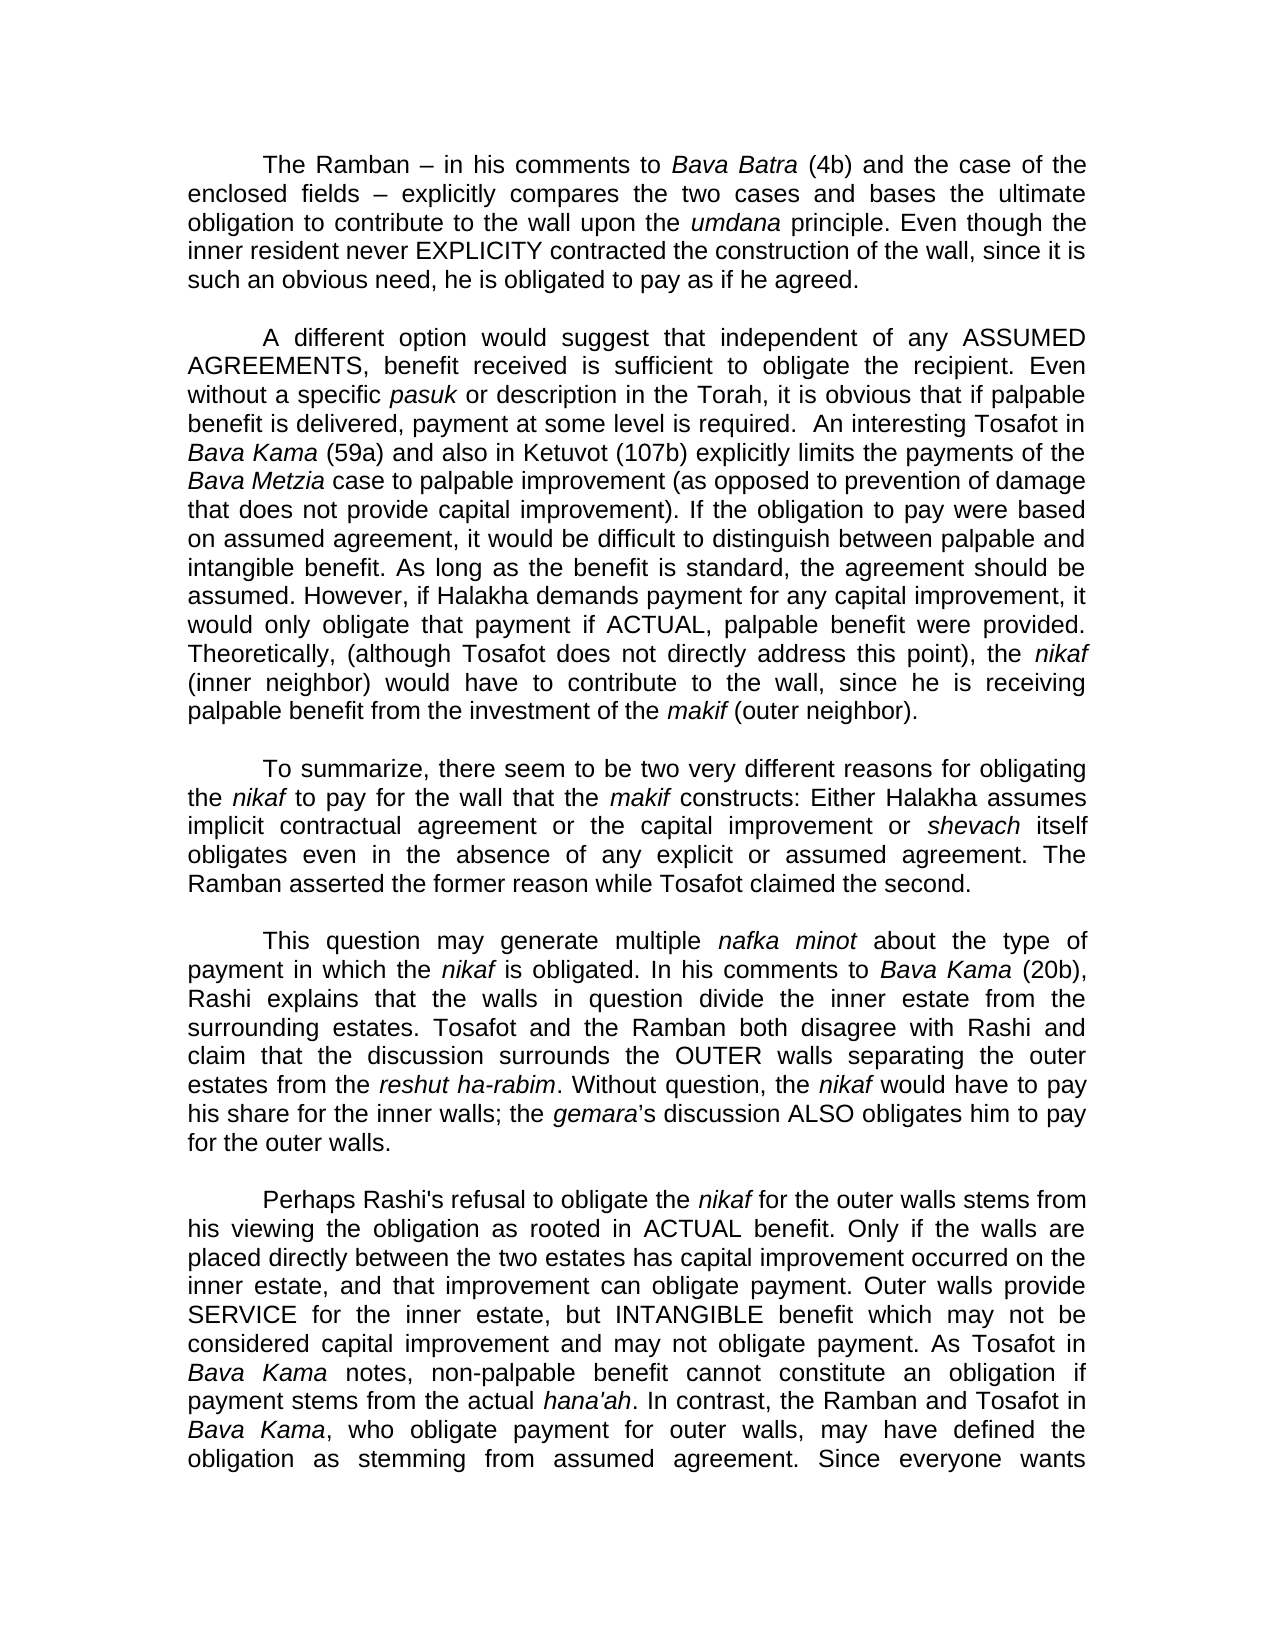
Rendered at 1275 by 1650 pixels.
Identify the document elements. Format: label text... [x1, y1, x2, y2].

text A different option would suggest that independent of any ASSUMED AGREEMENTS, benefit received is sufficient to obligate the recipient. Even without a specific pasuk or description in the Torah, it is obvious that if palpable benefit is delivered, payment at some level is required. An interesting Tosafot in Bava Kama (59a) and also in Ketuvot (107b) explicitly limits the payments of the Bava Metzia case to palpable improvement (as opposed to prevention of damage that does not provide capital improvement). If the obligation to pay were based on assumed agreement, it would be difficult to distinguish between palpable and intangible benefit. As long as the benefit is standard, the agreement should be assumed. However, if Halakha demands payment for any capital improvement, it would only obligate that payment if ACTUAL, palpable benefit were provided. Theoretically, (although Tosafot does not directly address this point), the nikaf (inner neighbor) would have to contribute to the wall, since he is receiving palpable benefit from the investment of the makif (outer neighbor). [187, 322, 1087, 725]
text To summarize, there seem to be two very different reasons for obligating the nikaf to pay for the wall that the makif constructs: Either Halakha assumes implicit contractual agreement or the capital improvement or shevach itself obligates even in the absence of any explicit or assumed agreement. The Ramban asserted the former reason while Tosafot claimed the second. [187, 754, 1087, 897]
text The Ramban – in his comments to Bava Batra (4b) and the case of the enclosed fields – explicitly compares the two cases and bases the ultimate obligation to contribute to the wall upon the umdana principle. Even though the inner resident never EXPLICITY contracted the construction of the wall, since it is such an obvious need, he is obligated to pay as if he agreed. [187, 150, 1087, 294]
text This question may generate multiple nafka minot about the type of payment in which the nikaf is obligated. In his comments to Bava Kama (20b), Rashi explains that the walls in question divide the inner estate from the surrounding estates. Tosafot and the Ramban both disagree with Rashi and claim that the discussion surrounds the OUTER walls separating the outer estates from the reshut ha-rabim. Without question, the nikaf would have to pay his share for the inner walls; the gemara’s discussion ALSO obligates him to pay for the outer walls. [187, 926, 1087, 1156]
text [187, 1185, 1087, 1472]
